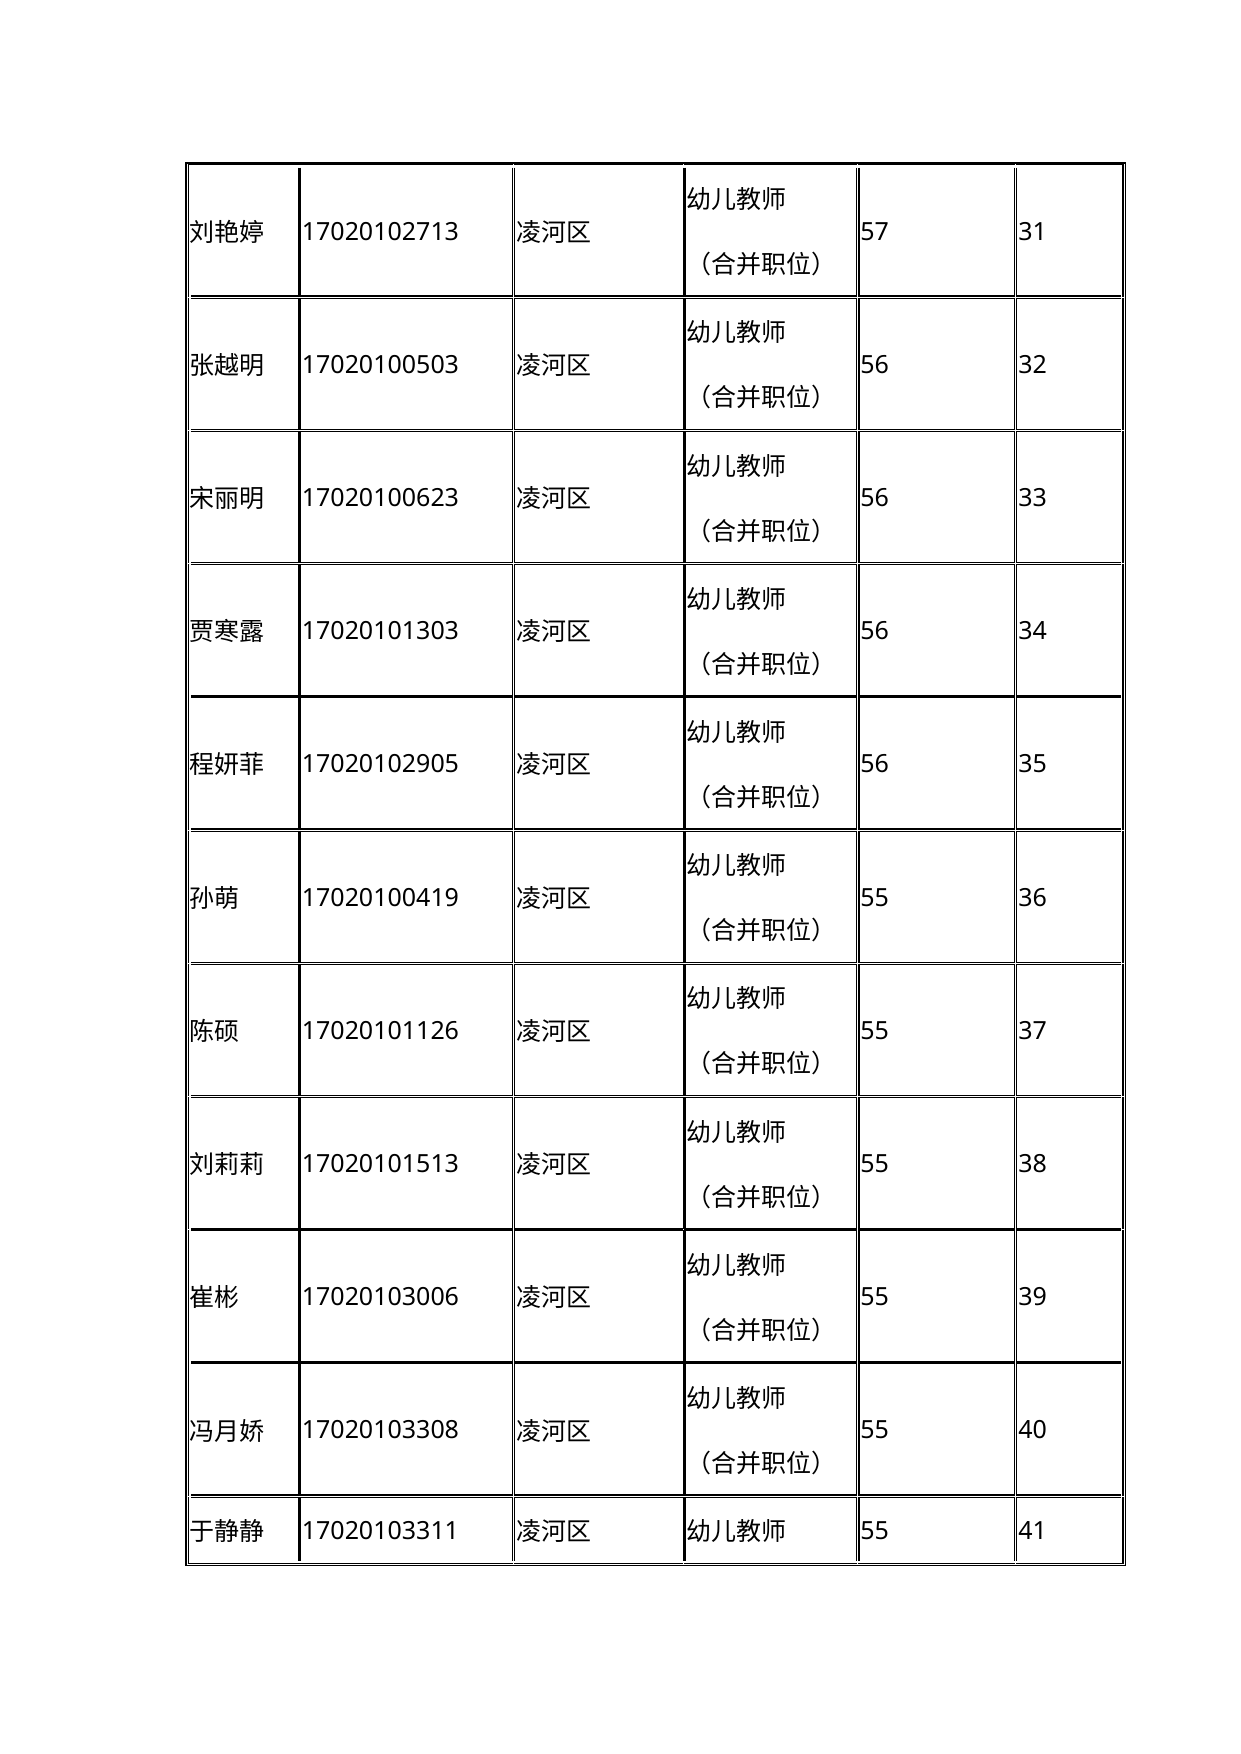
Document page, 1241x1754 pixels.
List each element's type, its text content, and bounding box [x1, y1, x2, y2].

table_cell 17020102713 [299, 165, 514, 295]
table_cell 幼儿教师 （合并职位） [686, 1098, 856, 1228]
table_cell 刘莉莉 [189, 1095, 298, 1228]
table_cell 凌河区 [515, 832, 683, 961]
table_cell 凌河区 [515, 565, 683, 695]
table_cell 幼儿教师 （合并职位） [684, 164, 858, 295]
table_cell 55 [860, 832, 1014, 961]
table_cell 幼儿教师 （合并职位） [686, 1231, 856, 1361]
table_cell 幼儿教师 （合并职位） [686, 698, 856, 828]
table_cell 34 [1016, 562, 1124, 695]
table_cell 56 [860, 299, 1014, 428]
table_cell 31 [1016, 165, 1122, 295]
table_cell 55 [860, 965, 1014, 1094]
table_cell 凌河区 [514, 1498, 684, 1562]
table_cell 刘艳婷 [189, 165, 299, 295]
table_cell 32 [1017, 295, 1123, 428]
table_cell 55 [860, 1098, 1014, 1228]
table_cell 幼儿教师 （合并职位） [684, 1494, 858, 1562]
table_cell 凌河区 [515, 432, 683, 562]
table_cell 凌河区 [515, 1231, 683, 1361]
table_cell 张越明 [189, 295, 298, 428]
table_cell 幼儿教师 （合并职位） [686, 965, 856, 1094]
table_cell 56 [860, 698, 1014, 828]
table_cell 崔彬 [187, 1228, 298, 1361]
table_cell 冯月娇 [189, 1361, 298, 1494]
table_cell 凌河区 [515, 1098, 683, 1228]
table_cell 陈硕 [189, 961, 298, 1094]
table_cell 凌河区 [514, 164, 684, 295]
table_cell 17020101513 [301, 1098, 512, 1228]
table_cell 56 [860, 432, 1014, 562]
table_cell 17020103311 [299, 1498, 514, 1562]
table_cell 55 [860, 1364, 1014, 1494]
table_cell 55 [860, 1231, 1014, 1361]
table_cell 17020103308 [301, 1364, 512, 1494]
table_cell 17020103006 [301, 1231, 512, 1361]
table_cell 程妍菲 [189, 695, 298, 828]
table_cell 17020102905 [301, 698, 512, 828]
table_cell 幼儿教师 （合并职位） [686, 432, 856, 562]
table_cell 幼儿教师 （合并职位） [686, 832, 856, 961]
table_cell 57 [858, 165, 1016, 295]
table_cell 36 [1017, 828, 1123, 961]
table_cell 17020100623 [301, 432, 512, 562]
table_cell 凌河区 [515, 965, 683, 1094]
table_cell 于静静 [189, 1494, 299, 1562]
table_cell 17020101303 [301, 565, 512, 695]
table_cell 17020100419 [301, 832, 512, 961]
table_cell 55 [858, 1498, 1016, 1562]
table_cell 17020101126 [301, 965, 512, 1094]
table_cell 凌河区 [515, 299, 683, 428]
table_cell 41 [1016, 1494, 1123, 1562]
table_cell 56 [860, 565, 1014, 695]
table_cell 凌河区 [515, 1364, 683, 1494]
table_cell 贾寒露 [187, 562, 299, 695]
table_cell 40 [1017, 1361, 1122, 1494]
table_cell 孙萌 [189, 828, 298, 961]
table_cell 39 [1017, 1228, 1124, 1361]
table_cell 幼儿教师 （合并职位） [686, 565, 856, 695]
table_cell 凌河区 [515, 698, 683, 828]
table_cell 幼儿教师 （合并职位） [686, 299, 856, 428]
table_cell 宋丽明 [189, 429, 298, 562]
table_cell 幼儿教师 （合并职位） [686, 1364, 856, 1494]
table_cell 33 [1017, 429, 1123, 562]
table_cell 38 [1017, 1095, 1123, 1228]
table_cell 35 [1017, 695, 1122, 828]
table_cell 37 [1017, 961, 1123, 1094]
table_cell 17020100503 [301, 299, 512, 428]
